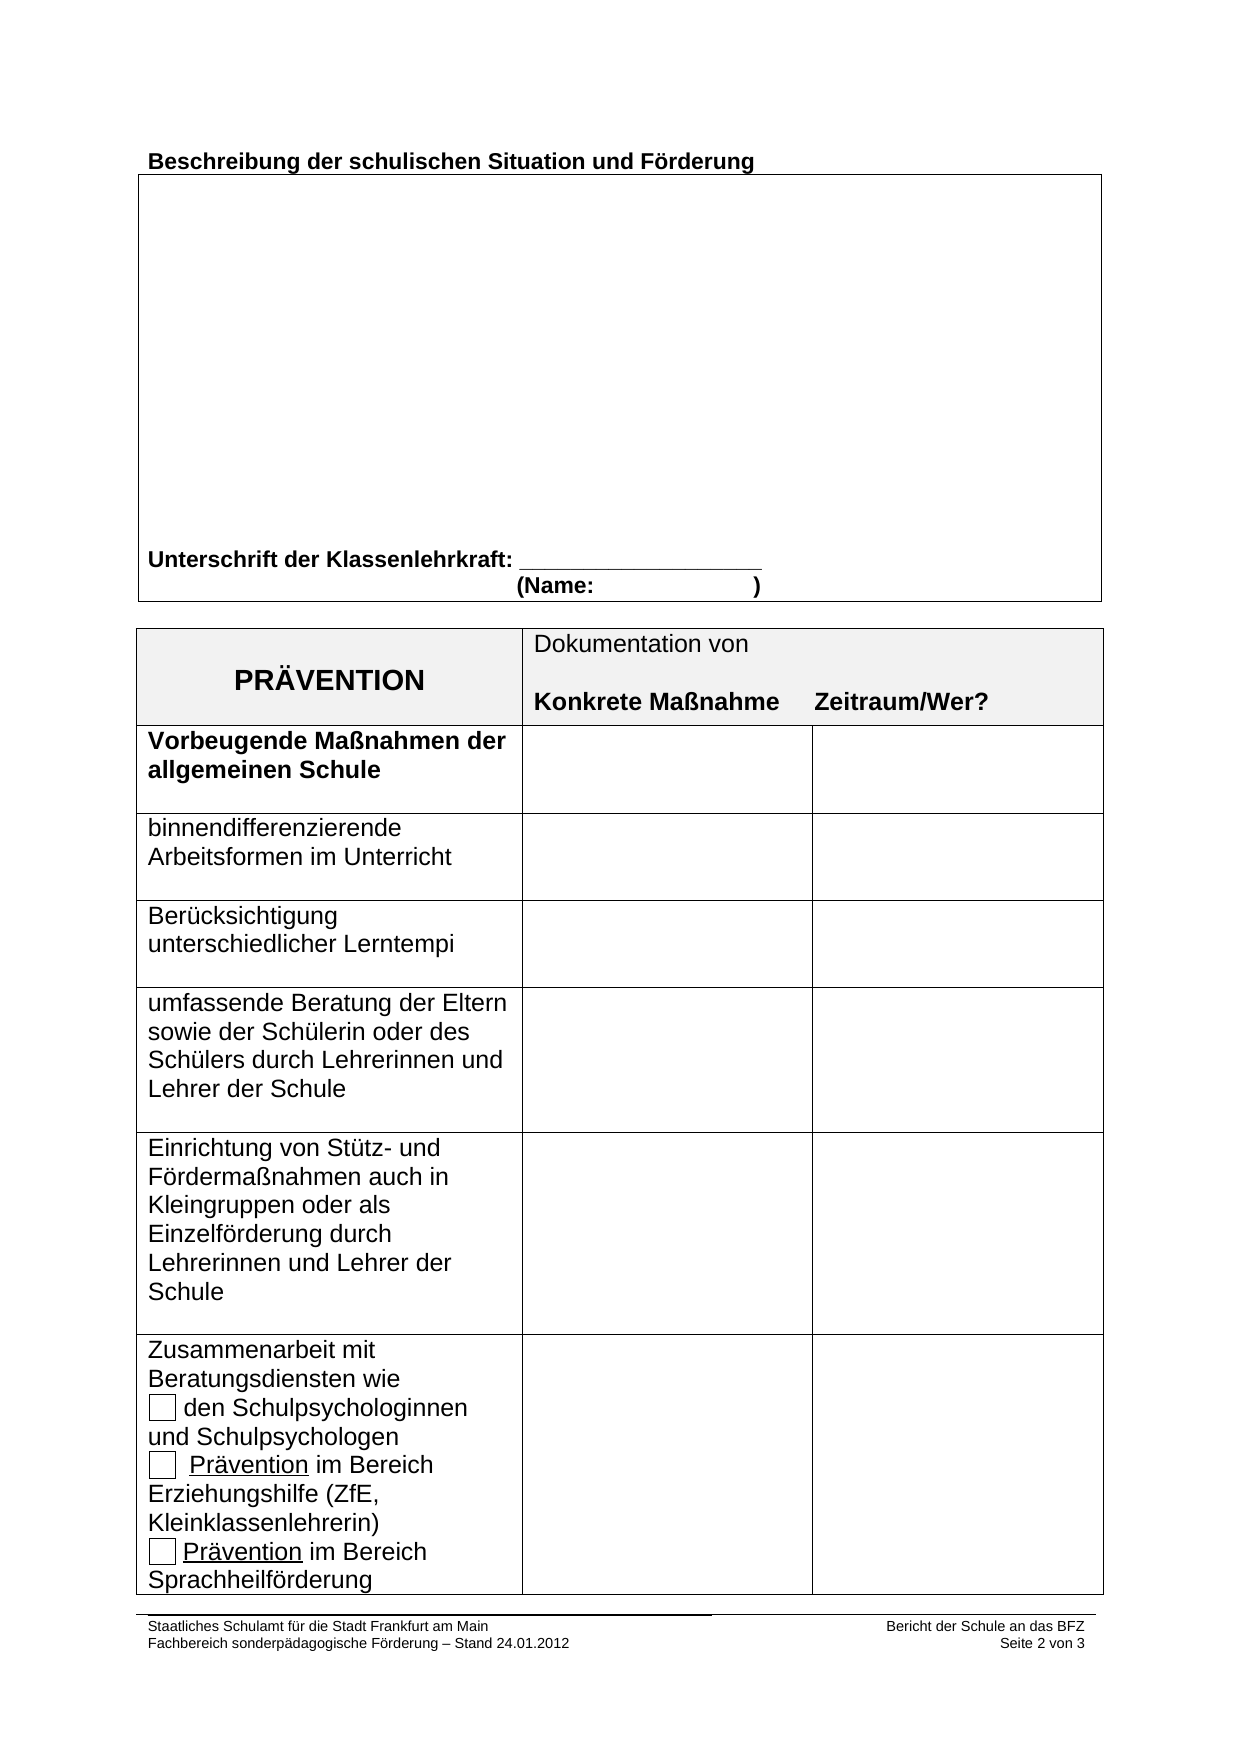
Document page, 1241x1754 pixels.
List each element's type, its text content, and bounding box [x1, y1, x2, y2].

text (Name: ) [139, 569, 1101, 601]
table_header PRÄVENTION [137, 629, 522, 725]
table_cell binnendifferenzierende Arbeitsformen im Unterricht [137, 814, 522, 900]
table_cell [523, 814, 812, 900]
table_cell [137, 1335, 522, 1594]
table_cell [523, 726, 812, 812]
text Unterschrift der Klassenlehrkraft: ___________________ [148, 546, 1093, 569]
table_cell umfassende Beratung der Eltern sowie der Schülerin oder des Schülers durch Lehrerinnen und Lehrer der Schule [137, 988, 522, 1132]
table_cell [523, 1335, 812, 1594]
table_header Dokumentation von Konkrete Maßnahme Zeitraum/Wer? [523, 629, 1103, 725]
table_cell [813, 988, 1103, 1132]
table_cell [813, 726, 1103, 812]
table_cell Einrichtung von Stütz- und Fördermaßnahmen auch in Kleingruppen oder als Einzelförderung durch Lehrerinnen und Lehrer der Schule [137, 1133, 522, 1334]
table_cell [813, 901, 1103, 987]
table_cell Vorbeugende Maßnahmen der allgemeinen Schule [137, 726, 522, 812]
text Beschreibung der schulischen Situation und Förderung [148, 148, 1093, 174]
table_cell [813, 814, 1103, 900]
table_cell [523, 901, 812, 987]
table_cell [523, 1133, 812, 1334]
table_cell [813, 1335, 1103, 1594]
table_cell Berücksichtigung unterschiedlicher Lerntempi [137, 901, 522, 987]
table_cell [813, 1133, 1103, 1334]
table_cell [523, 988, 812, 1132]
